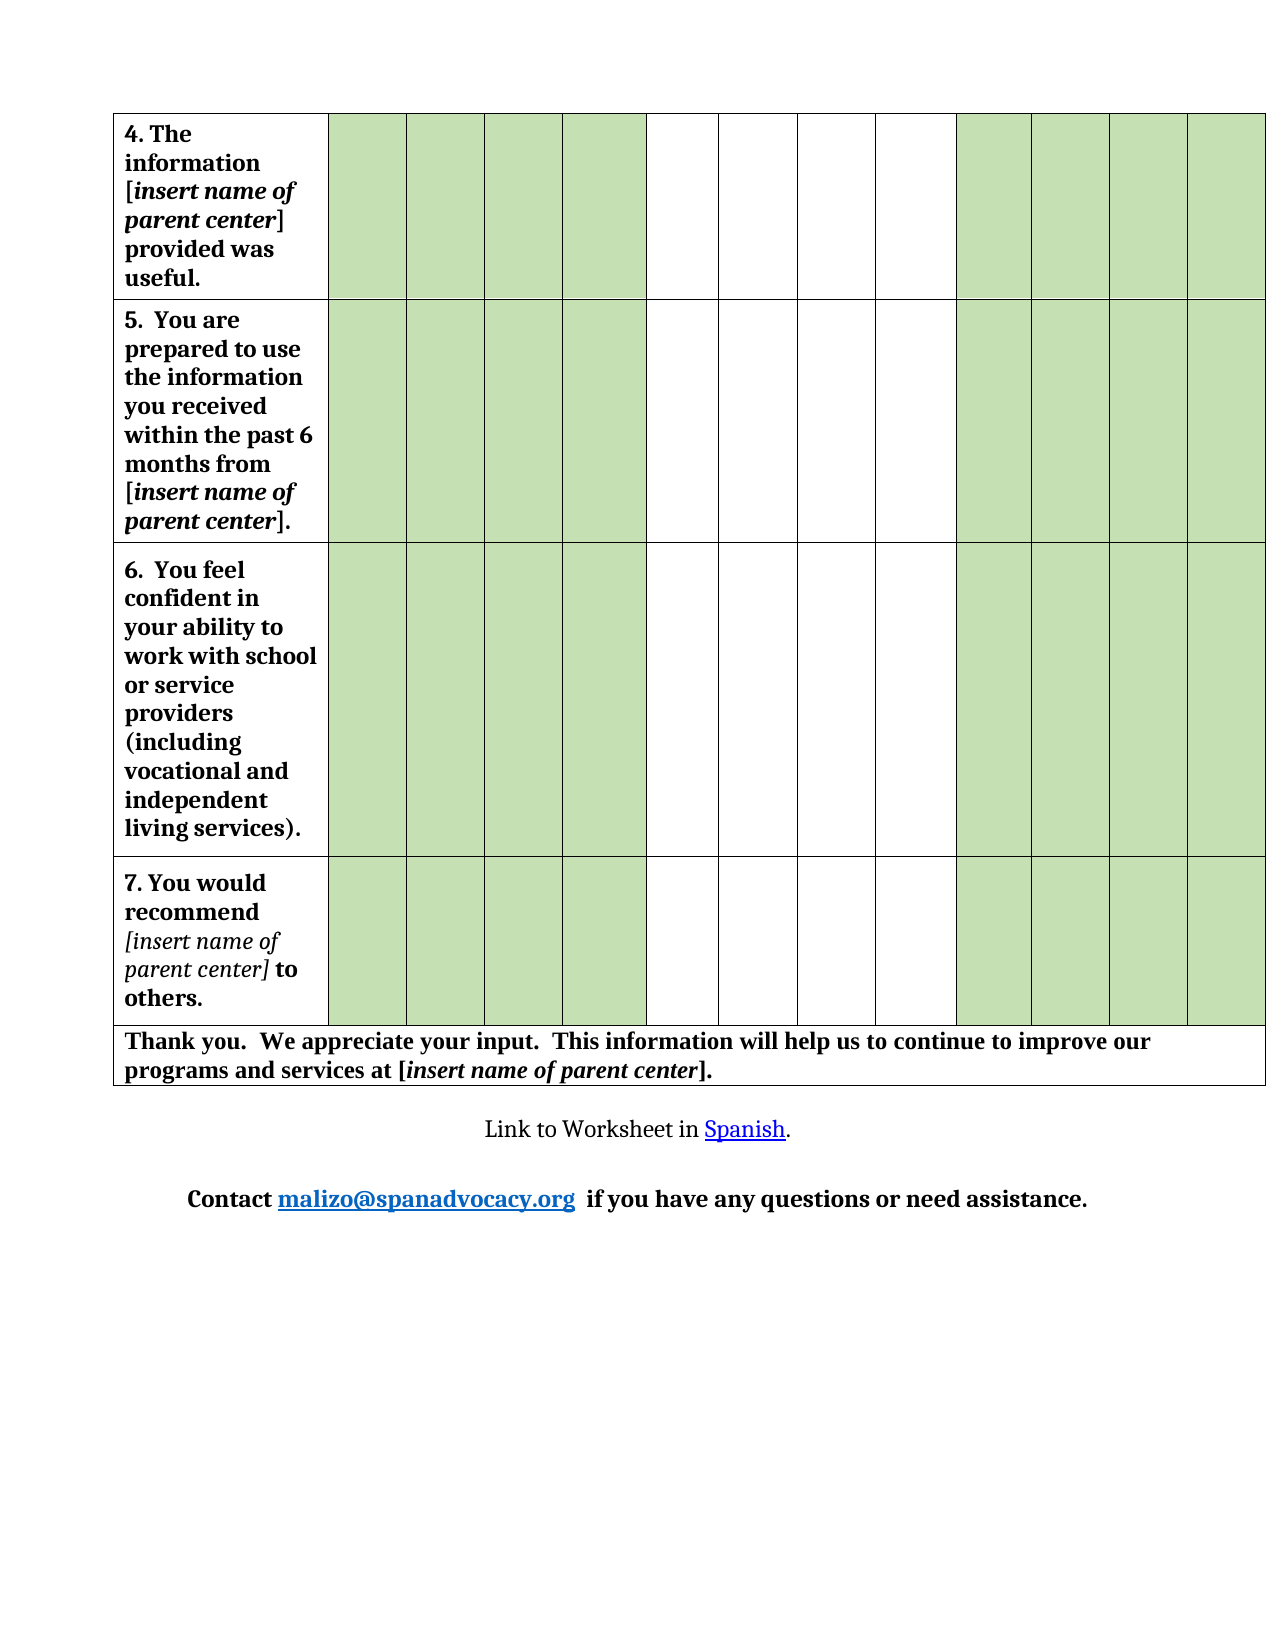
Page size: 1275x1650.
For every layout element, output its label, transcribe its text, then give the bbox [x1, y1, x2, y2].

text Contact malizo@spanadvocacy.org if you have any questions or need assistance. [112, 1185, 1162, 1213]
table_cell [329, 857, 406, 1025]
table_cell [647, 543, 718, 856]
table_cell [1188, 857, 1265, 1025]
table_cell [719, 857, 797, 1025]
table_cell [647, 300, 718, 542]
table_cell [876, 857, 956, 1025]
table_cell [876, 300, 956, 542]
table_cell [719, 543, 797, 856]
table_cell [329, 300, 406, 542]
table_cell [957, 300, 1031, 542]
table_cell [485, 543, 562, 856]
table_cell [1188, 543, 1265, 856]
table_cell [563, 300, 646, 542]
table_cell [798, 543, 875, 856]
table_cell [329, 114, 406, 298]
table_cell [563, 857, 646, 1025]
table_cell [876, 543, 956, 856]
table_cell [563, 114, 646, 298]
table_cell [647, 114, 718, 298]
table_cell 4. The information [insert name of parent center] provided was useful. [114, 114, 328, 298]
table_cell [1110, 300, 1187, 542]
text Link to Worksheet in Spanish. [112, 1115, 1162, 1143]
table_cell [1110, 114, 1187, 298]
table_cell [407, 300, 484, 542]
table_cell [485, 114, 562, 298]
table_cell [485, 300, 562, 542]
table_cell [798, 300, 875, 542]
table_cell [1110, 857, 1187, 1025]
table_cell [1032, 857, 1109, 1025]
table_cell [957, 857, 1031, 1025]
table_cell [485, 857, 562, 1025]
table_cell [647, 857, 718, 1025]
table_cell [1032, 114, 1109, 298]
table_cell [719, 114, 797, 298]
table_cell [798, 114, 875, 298]
table_cell [1032, 300, 1109, 542]
table_cell [719, 300, 797, 542]
table_cell [876, 114, 956, 298]
table_cell [798, 857, 875, 1025]
table_cell [1032, 543, 1109, 856]
table_cell Thank you. We appreciate your input. This information will help us to continue to improve our programs and services at [insert name of parent center]. [114, 1026, 1265, 1085]
table_cell [407, 114, 484, 298]
table_cell [1110, 543, 1187, 856]
table_cell 7. You would recommend [insert name of parent center] to others. [114, 857, 328, 1025]
table_cell [957, 543, 1031, 856]
table_cell 6. You feel confident in your ability to work with school or service providers (including vocational and independent living services). [114, 543, 328, 856]
table_cell [1188, 300, 1265, 542]
table_cell 5. You are prepared to use the information you received within the past 6 months from [insert name of parent center]. [114, 300, 328, 542]
table_cell [329, 543, 406, 856]
table_cell [957, 114, 1031, 298]
table_cell [407, 543, 484, 856]
table_cell [563, 543, 646, 856]
table_cell [407, 857, 484, 1025]
table_cell [1188, 114, 1265, 298]
